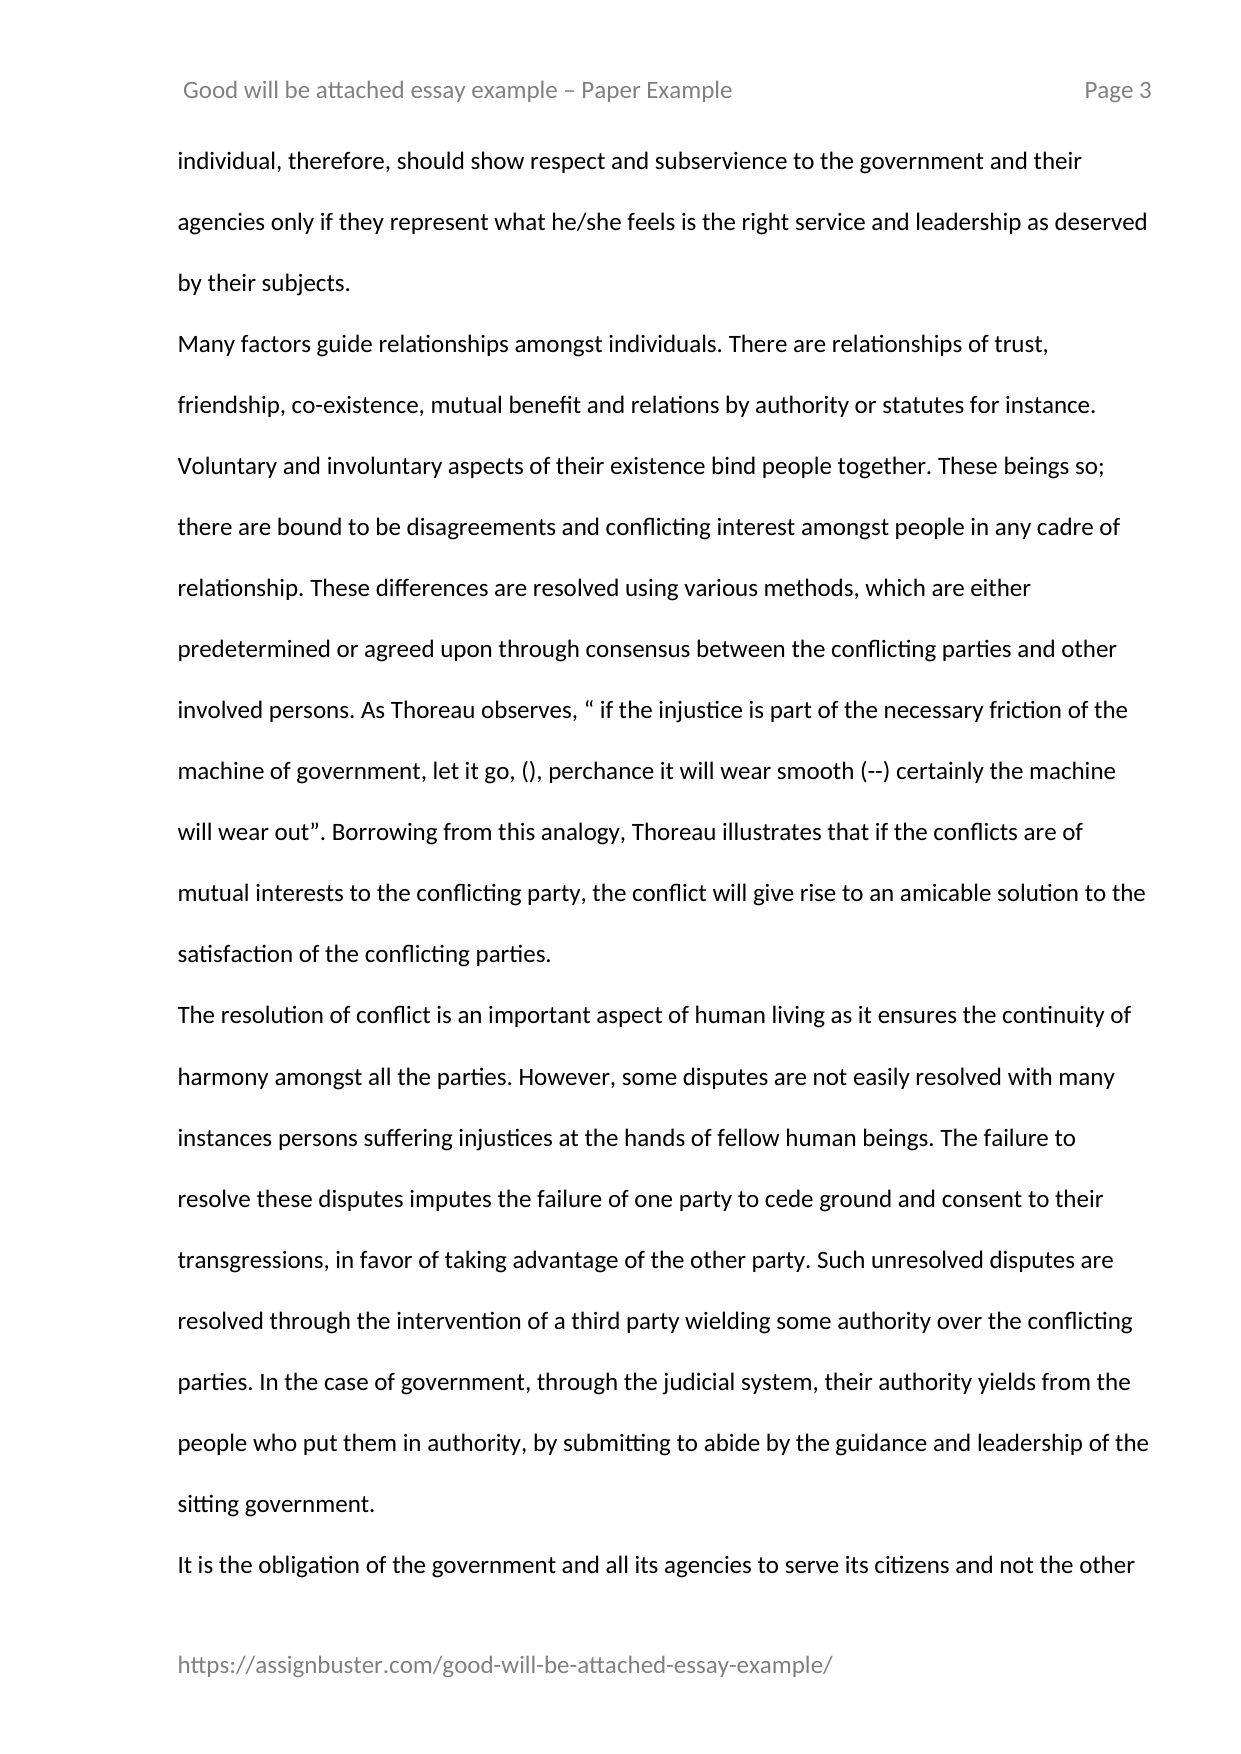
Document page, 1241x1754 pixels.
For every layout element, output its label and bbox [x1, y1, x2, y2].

text [177, 145, 1152, 1579]
